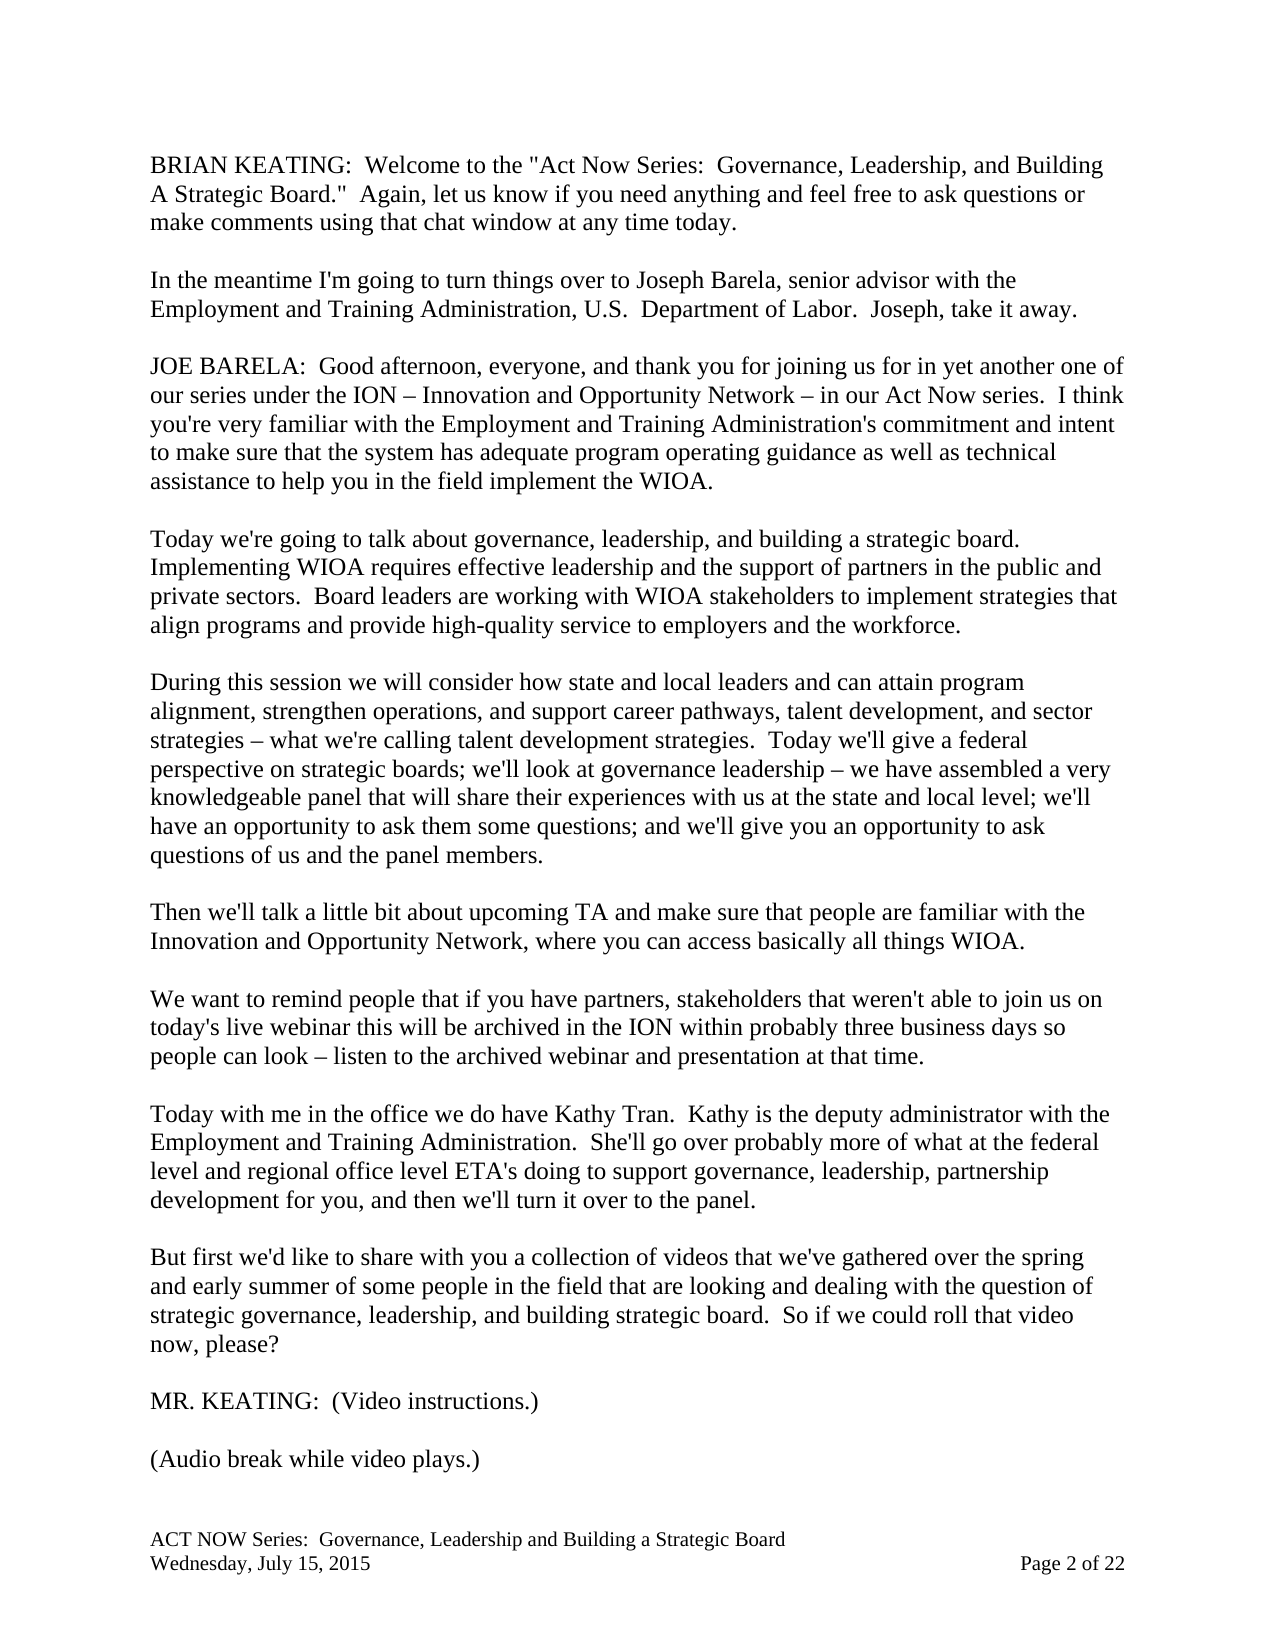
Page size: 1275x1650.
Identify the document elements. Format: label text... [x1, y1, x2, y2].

text We want to remind people that if you have partners, stakeholders that weren't able to join us on today's live webinar this will be archived in the ION within probably three business days so people can look – listen to the archived webinar and presentation at that time. [150, 984, 1125, 1070]
text Today with me in the office we do have Kathy Tran. Kathy is the deputy administrator with the Employment and Training Administration. She'll go over probably more of what at the federal level and regional office level ETA's doing to support governance, leadership, partnership development for you, and then we'll turn it over to the panel. [150, 1099, 1125, 1214]
text BRIAN KEATING: Welcome to the "Act Now Series: Governance, Leadership, and Building A Strategic Board." Again, let us know if you need anything and feel free to ask questions or make comments using that chat window at any time today. [150, 150, 1125, 236]
text MR. KEATING: (Video instructions.) [150, 1386, 1125, 1415]
text Today we're going to talk about governance, leadership, and building a strategic board. Implementing WIOA requires effective leadership and the support of partners in the public and private sectors. Board leaders are working with WIOA stakeholders to implement strategies that align programs and provide high-quality service to employers and the workforce. [150, 524, 1125, 639]
text (Audio break while video plays.) [150, 1444, 1125, 1472]
text Then we'll talk a little bit about upcoming TA and make sure that people are familiar with the Innovation and Opportunity Network, where you can access basically all things WIOA. [150, 897, 1125, 955]
text JOE BARELA: Good afternoon, everyone, and thank you for joining us for in yet another one of our series under the ION – Innovation and Opportunity Network – in our Act Now series. I think you're very familiar with the Employment and Training Administration's commitment and intent to make sure that the system has adequate program operating guidance as well as technical assistance to help you in the field implement the WIOA. [150, 351, 1125, 495]
text In the meantime I'm going to turn things over to Joseph Barela, senior advisor with the Employment and Training Administration, U.S. Department of Labor. Joseph, take it away. [150, 265, 1125, 322]
text But first we'd like to share with you a collection of videos that we've gathered over the spring and early summer of some people in the field that are looking and dealing with the question of strategic governance, leadership, and building strategic board. So if we could roll that video now, please? [150, 1242, 1125, 1357]
text During this session we will consider how state and local leaders and can attain program alignment, strengthen operations, and support career pathways, talent development, and sector strategies – what we're calling talent development strategies. Today we'll give a federal perspective on strategic boards; we'll look at governance leadership – we have assembled a very knowledgeable panel that will share their experiences with us at the state and local level; we'll have an opportunity to ask them some questions; and we'll give you an opportunity to ask questions of us and the panel members. [150, 667, 1125, 869]
